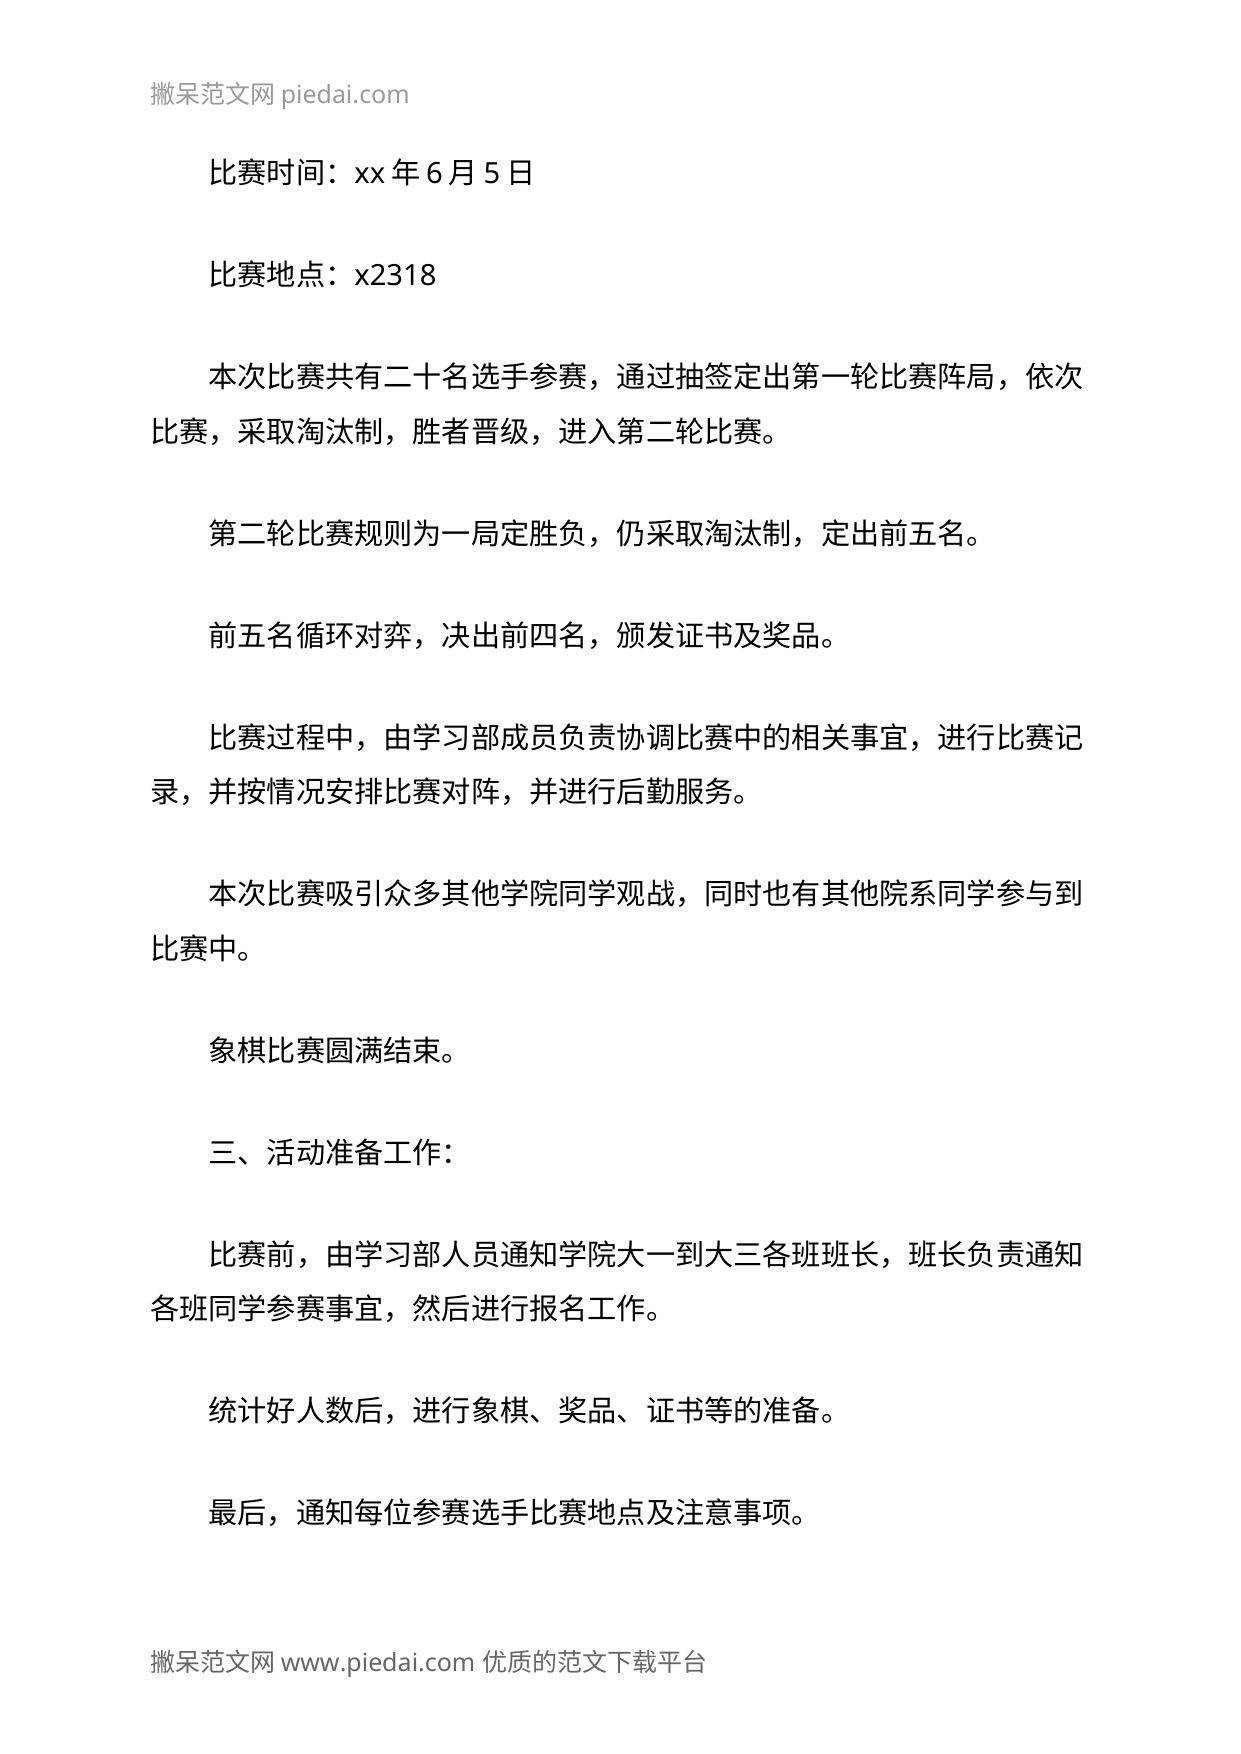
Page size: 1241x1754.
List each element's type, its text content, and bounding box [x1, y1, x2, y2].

text 本次比赛共有二十名选手参赛，通过抽签定出第一轮比赛阵局，依次比赛，采取淘汰制，胜者晋级，进入第二轮比赛。 [150, 354, 1090, 451]
text 比赛地点：x2318 [150, 252, 1090, 294]
text 比赛过程中，由学习部成员负责协调比赛中的相关事宜，进行比赛记录，并按情况安排比赛对阵，并进行后勤服务。 [150, 714, 1090, 811]
text 第二轮比赛规则为一局定胜负，仍采取淘汰制，定出前五名。 [150, 511, 1090, 553]
text 三、活动准备工作： [150, 1129, 1090, 1172]
text 比赛时间：xx年6月5日 [150, 150, 1090, 192]
text 象棋比赛圆满结束。 [150, 1027, 1090, 1070]
text 统计好人数后，进行象棋、奖品、证书等的准备。 [150, 1388, 1090, 1430]
text 本次比赛吸引众多其他学院同学观战，同时也有其他院系同学参与到比赛中。 [150, 871, 1090, 968]
text 最后，通知每位参赛选手比赛地点及注意事项。 [150, 1489, 1090, 1532]
text 前五名循环对弈，决出前四名，颁发证书及奖品。 [150, 612, 1090, 655]
text 比赛前，由学习部人员通知学院大一到大三各班班长，班长负责通知各班同学参赛事宜，然后进行报名工作。 [150, 1231, 1090, 1328]
